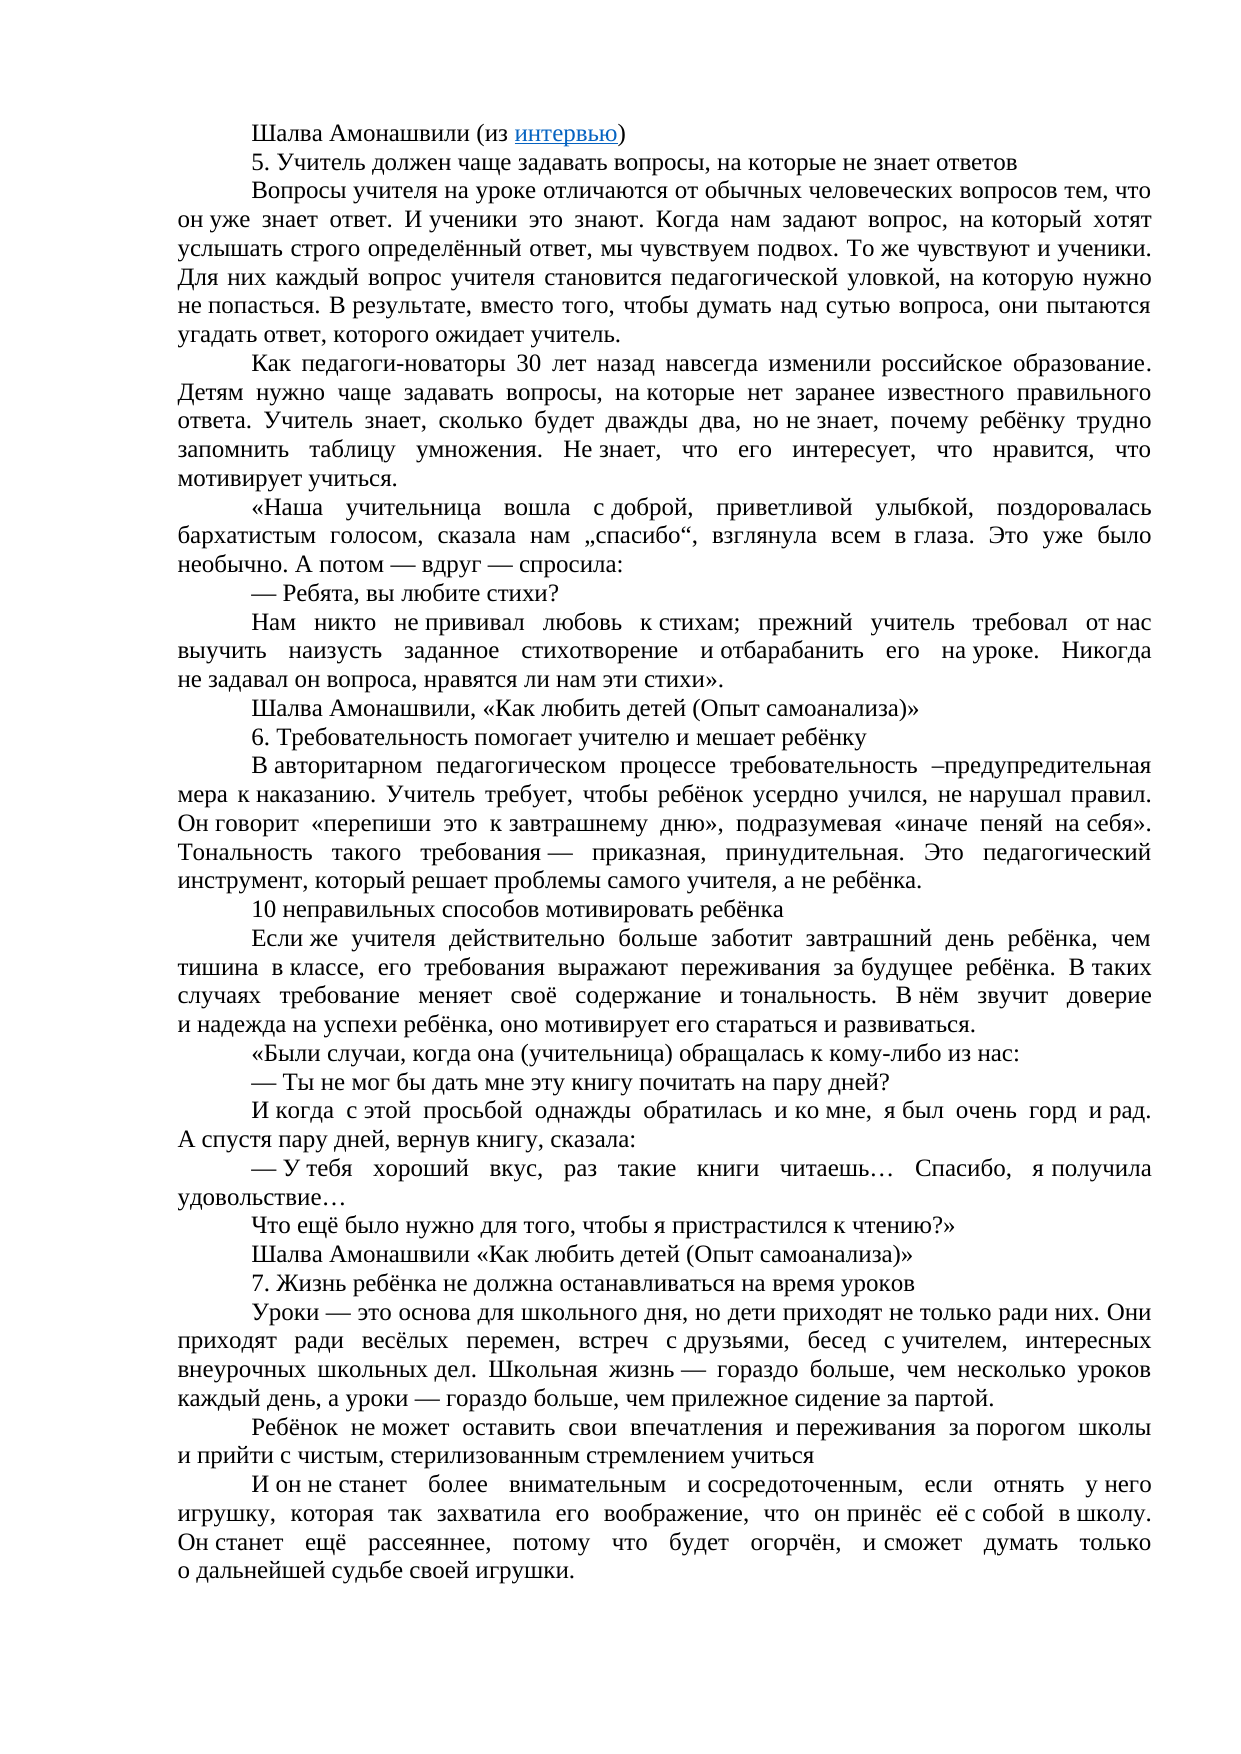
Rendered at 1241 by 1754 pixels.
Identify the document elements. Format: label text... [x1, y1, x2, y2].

text Уроки — это основа для школьного дня, но дети приходят не только ради них. Они приходят ради весёлых перемен, встреч с друзьями, бесед с учителем, интересных внеурочных школьных дел. Школьная жизнь — гораздо больше, чем несколько уроков каждый день, а уроки — гораздо больше, чем прилежное сидение за партой. [177, 1297, 1152, 1412]
text «Наша учительница вошла с доброй, приветливой улыбкой, поздоровалась бархатистым голосом, сказала нам „спасибо“, взглянула всем в глаза. Это уже было необычно. А потом — вдруг — спросила: [177, 492, 1152, 578]
text — Ты не мог бы дать мне эту книгу почитать на пару дней? [177, 1067, 1152, 1096]
text 5. Учитель должен чаще задавать вопросы, на которые не знает ответов [177, 147, 1152, 176]
text 7. Жизнь ребёнка не должна останавливаться на время уроков [177, 1268, 1152, 1297]
text Как педагоги-новаторы 30 лет назад навсегда изменили российское образование. Детям нужно чаще задавать вопросы, на которые нет заранее известного правильного ответа. Учитель знает, сколько будет дважды два, но не знает, почему ребёнку трудно запомнить таблицу умножения. Не знает, что его интересует, что нравится, что мотивирует учиться. [177, 348, 1152, 492]
text И он не станет более внимательным и сосредоточенным, если отнять у него игрушку, которая так захватила его воображение, что он принёс её с собой в школу. Он станет ещё рассеяннее, потому что будет огорчён, и сможет думать только о дальнейшей судьбе своей игрушки. [177, 1469, 1152, 1584]
text Что ещё было нужно для того, чтобы я пристрастился к чтению?» [177, 1211, 1152, 1239]
text Если же учителя действительно больше заботит завтрашний день ребёнка, чем тишина в классе, его требования выражают переживания за будущее ребёнка. В таких случаях требование меняет своё содержание и тональность. В нём звучит доверие и надежда на успехи ребёнка, оно мотивирует его стараться и развиваться. [177, 923, 1152, 1038]
text Шалва Амонашвили, «Как любить детей (Опыт самоанализа)» [177, 693, 1152, 722]
text — У тебя хороший вкус, раз такие книги читаешь… Спасибо, я получила удовольствие… [177, 1153, 1152, 1211]
text — Ребята, вы любите стихи? [177, 578, 1152, 607]
text Ребёнок не может оставить свои впечатления и переживания за порогом школы и прийти с чистым, стерилизованным стремлением учиться [177, 1412, 1152, 1469]
text Вопросы учителя на уроке отличаются от обычных человеческих вопросов тем, что он уже знает ответ. И ученики это знают. Когда нам задают вопрос, на который хотят услышать строго определённый ответ, мы чувствуем подвох. То же чувствуют и ученики. Для них каждый вопрос учителя становится педагогической уловкой, на которую нужно не попасться. В результате, вместо того, чтобы думать над сутью вопроса, они пытаются угадать ответ, которого ожидает учитель. [177, 176, 1152, 348]
text И когда с этой просьбой однажды обратилась и ко мне, я был очень горд и рад. А спустя пару дней, вернув книгу, сказала: [177, 1096, 1152, 1153]
text В авторитарном педагогическом процессе требовательность –предупредительная мера к наказанию. Учитель требует, чтобы ребёнок усердно учился, не нарушал правил. Он говорит «перепиши это к завтрашнему дню», подразумевая «иначе пеняй на себя». Тональность такого требования — приказная, принудительная. Это педагогический инструмент, который решает проблемы самого учителя, а не ребёнка. [177, 751, 1152, 894]
text Нам никто не прививал любовь к стихам; прежний учитель требовал от нас выучить наизусть заданное стихотворение и отбарабанить его на уроке. Никогда не задавал он вопроса, нравятся ли нам эти стихи». [177, 607, 1152, 693]
text Шалва Амонашвили «Как любить детей (Опыт самоанализа)» [177, 1239, 1152, 1268]
text Шалва Амонашвили (из интервью) [177, 118, 1152, 147]
text «Были случаи, когда она (учительница) обращалась к кому-либо из нас: [177, 1038, 1152, 1067]
text 6. Требовательность помогает учителю и мешает ребёнку [177, 722, 1152, 751]
text 10 неправильных способов мотивировать ребёнка [177, 894, 1152, 923]
